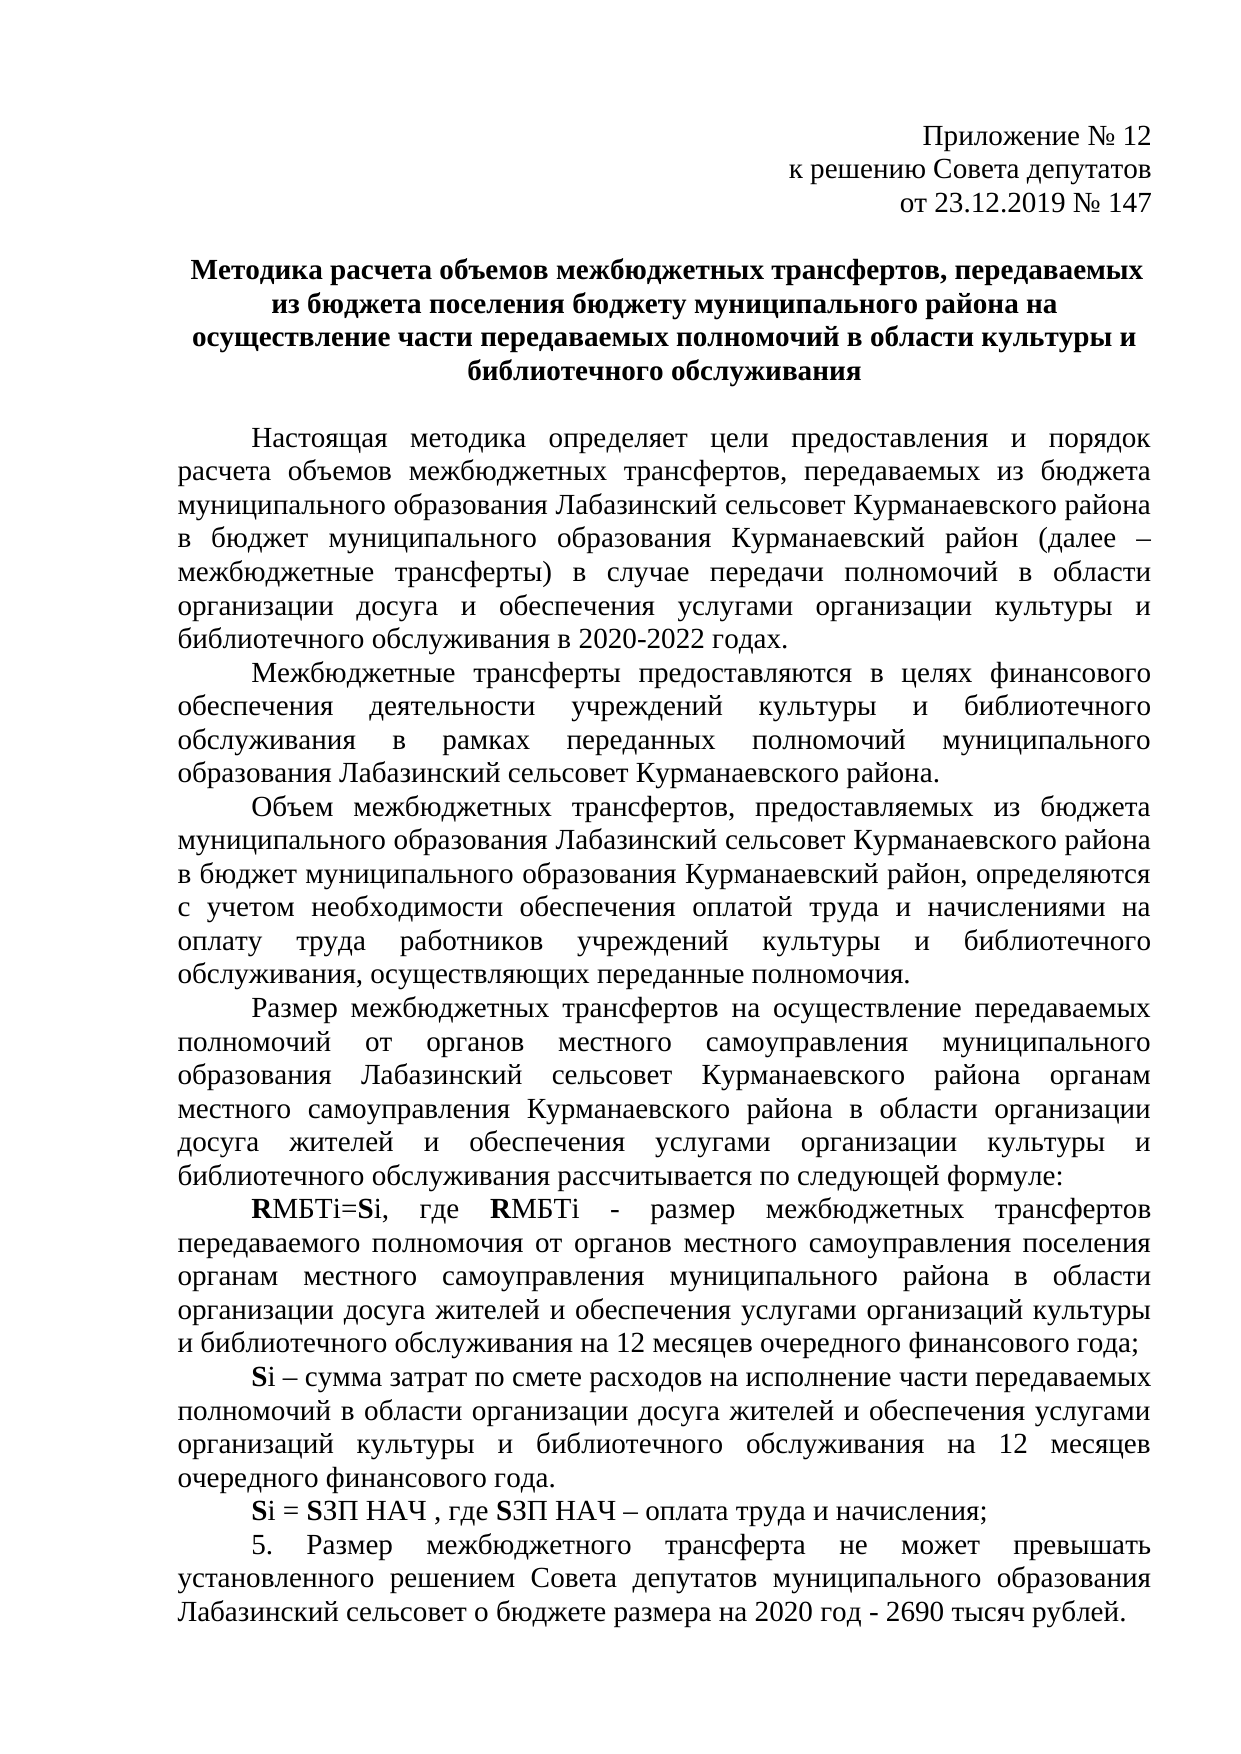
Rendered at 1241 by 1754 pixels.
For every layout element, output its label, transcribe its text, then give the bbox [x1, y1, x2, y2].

text Si – сумма затрат по смете расходов на исполнение части передаваемых полномочий в области организации досуга жителей и обеспечения услугами организаций культуры и библиотечного обслуживания на 12 месяцев очередного финансового года. [177, 1359, 1152, 1493]
text от 23.12.2019 № 147 [177, 185, 1152, 219]
text Объем межбюджетных трансфертов, предоставляемых из бюджета муниципального образования Лабазинский сельсовет Курманаевского района в бюджет муниципального образования Курманаевский район, определяются с учетом необходимости обеспечения оплатой труда и начислениями на оплату труда работников учреждений культуры и библиотечного обслуживания, осуществляющих переданные полномочия. [177, 789, 1152, 990]
text Si = SЗП НАЧ , где SЗП НАЧ – оплата труда и начисления; [177, 1493, 1152, 1527]
text Межбюджетные трансферты предоставляются в целях финансового обеспечения деятельности учреждений культуры и библиотечного обслуживания в рамках переданных полномочий муниципального образования Лабазинский сельсовет Курманаевского района. [177, 655, 1152, 789]
text Методика расчета объемов межбюджетных трансфертов, передаваемых из бюджета поселения бюджету муниципального района на осуществление части передаваемых полномочий в области культуры и библиотечного обслуживания [177, 252, 1152, 386]
text к решению Совета депутатов [177, 152, 1152, 185]
text Размер межбюджетных трансфертов на осуществление передаваемых полномочий от органов местного самоуправления муниципального образования Лабазинский сельсовет Курманаевского района органам местного самоуправления Курманаевского района в области организации досуга жителей и обеспечения услугами организации культуры и библиотечного обслуживания рассчитывается по следующей формуле: [177, 990, 1152, 1191]
text Приложение № 12 [177, 118, 1152, 152]
text 5. Размер межбюджетного трансферта не может превышать установленного решением Совета депутатов муниципального образования Лабазинский сельсовет о бюджете размера на 2020 год - 2690 тысяч рублей. [177, 1527, 1152, 1627]
text RМБТi=Si, где RМБТi - размер межбюджетных трансфертов передаваемого полномочия от органов местного самоуправления поселения органам местного самоуправления муниципального района в области организации досуга жителей и обеспечения услугами организаций культуры и библиотечного обслуживания на 12 месяцев очередного финансового года; [177, 1191, 1152, 1359]
text Настоящая методика определяет цели предоставления и порядок расчета объемов межбюджетных трансфертов, передаваемых из бюджета муниципального образования Лабазинский сельсовет Курманаевского района в бюджет муниципального образования Курманаевский район (далее – межбюджетные трансферты) в случае передачи полномочий в области организации досуга и обеспечения услугами организации культуры и библиотечного обслуживания в 2020-2022 годах. [177, 420, 1152, 655]
